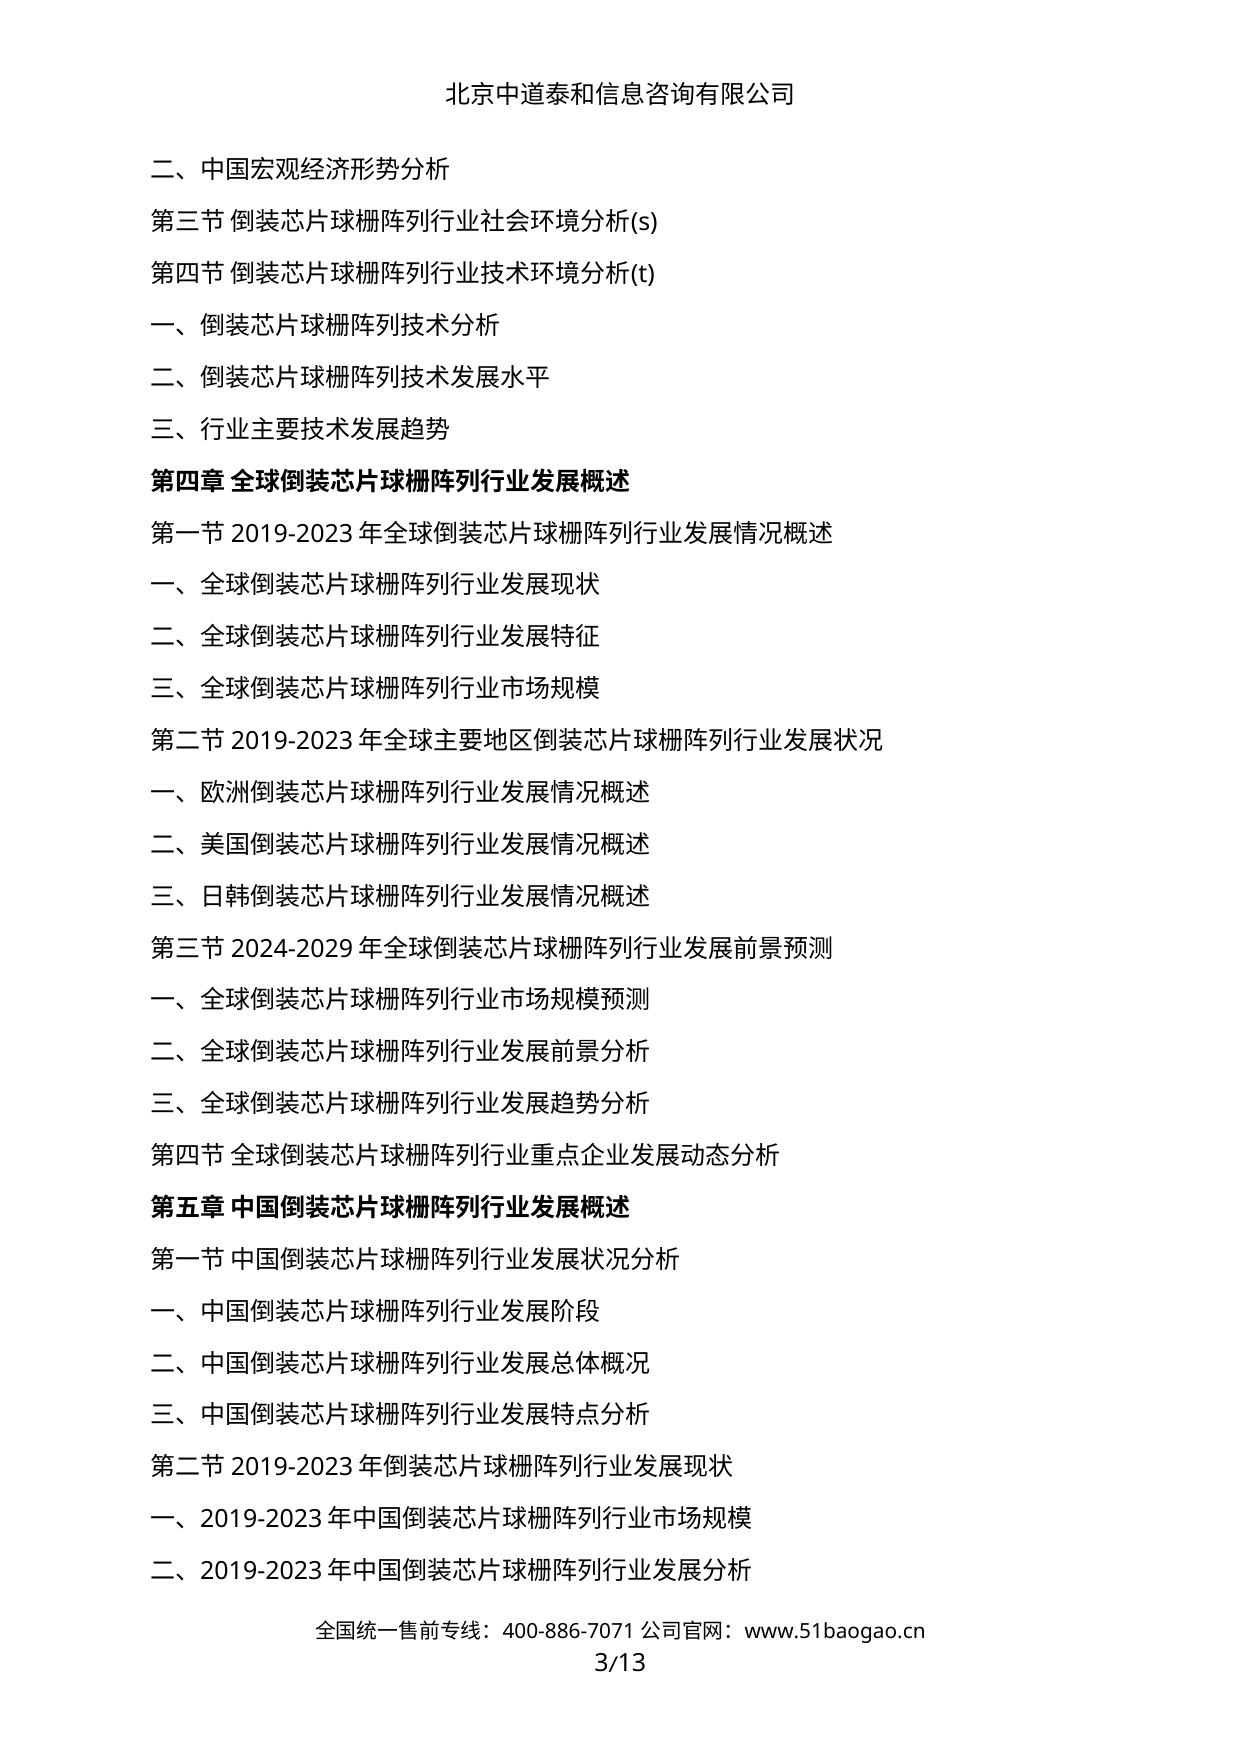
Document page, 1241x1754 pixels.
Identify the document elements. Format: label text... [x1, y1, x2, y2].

text 三、日韩倒装芯片球栅阵列行业发展情况概述 [150, 876, 1090, 912]
text 一、全球倒装芯片球栅阵列行业市场规模预测 [150, 980, 1090, 1016]
text 三、行业主要技术发展趋势 [150, 409, 1090, 446]
text 二、全球倒装芯片球栅阵列行业发展前景分析 [150, 1032, 1090, 1068]
text 第四章 全球倒装芯片球栅阵列行业发展概述 [150, 461, 1090, 497]
text 三、全球倒装芯片球栅阵列行业发展趋势分析 [150, 1084, 1090, 1120]
text 二、2019-2023年中国倒装芯片球栅阵列行业发展分析 [150, 1551, 1090, 1587]
text 二、中国倒装芯片球栅阵列行业发展总体概况 [150, 1343, 1090, 1379]
text 第一节 2019-2023年全球倒装芯片球栅阵列行业发展情况概述 [150, 513, 1090, 549]
text 二、美国倒装芯片球栅阵列行业发展情况概述 [150, 824, 1090, 861]
text 一、2019-2023年中国倒装芯片球栅阵列行业市场规模 [150, 1499, 1090, 1535]
text 二、全球倒装芯片球栅阵列行业发展特征 [150, 617, 1090, 653]
text 一、中国倒装芯片球栅阵列行业发展阶段 [150, 1291, 1090, 1327]
text 一、欧洲倒装芯片球栅阵列行业发展情况概述 [150, 772, 1090, 809]
text 第三节 2024-2029年全球倒装芯片球栅阵列行业发展前景预测 [150, 928, 1090, 964]
text 第二节 2019-2023年倒装芯片球栅阵列行业发展现状 [150, 1447, 1090, 1483]
text 二、倒装芯片球栅阵列技术发展水平 [150, 357, 1090, 394]
text 第三节 倒装芯片球栅阵列行业社会环境分析(s) [150, 202, 1090, 238]
text 第四节 全球倒装芯片球栅阵列行业重点企业发展动态分析 [150, 1136, 1090, 1172]
text 二、中国宏观经济形势分析 [150, 150, 1090, 186]
text 第五章 中国倒装芯片球栅阵列行业发展概述 [150, 1187, 1090, 1224]
text 一、全球倒装芯片球栅阵列行业发展现状 [150, 565, 1090, 601]
text 第二节 2019-2023年全球主要地区倒装芯片球栅阵列行业发展状况 [150, 721, 1090, 757]
text 三、中国倒装芯片球栅阵列行业发展特点分析 [150, 1395, 1090, 1431]
text 第一节 中国倒装芯片球栅阵列行业发展状况分析 [150, 1239, 1090, 1276]
text 一、倒装芯片球栅阵列技术分析 [150, 306, 1090, 342]
text 三、全球倒装芯片球栅阵列行业市场规模 [150, 669, 1090, 705]
text 第四节 倒装芯片球栅阵列行业技术环境分析(t) [150, 254, 1090, 290]
